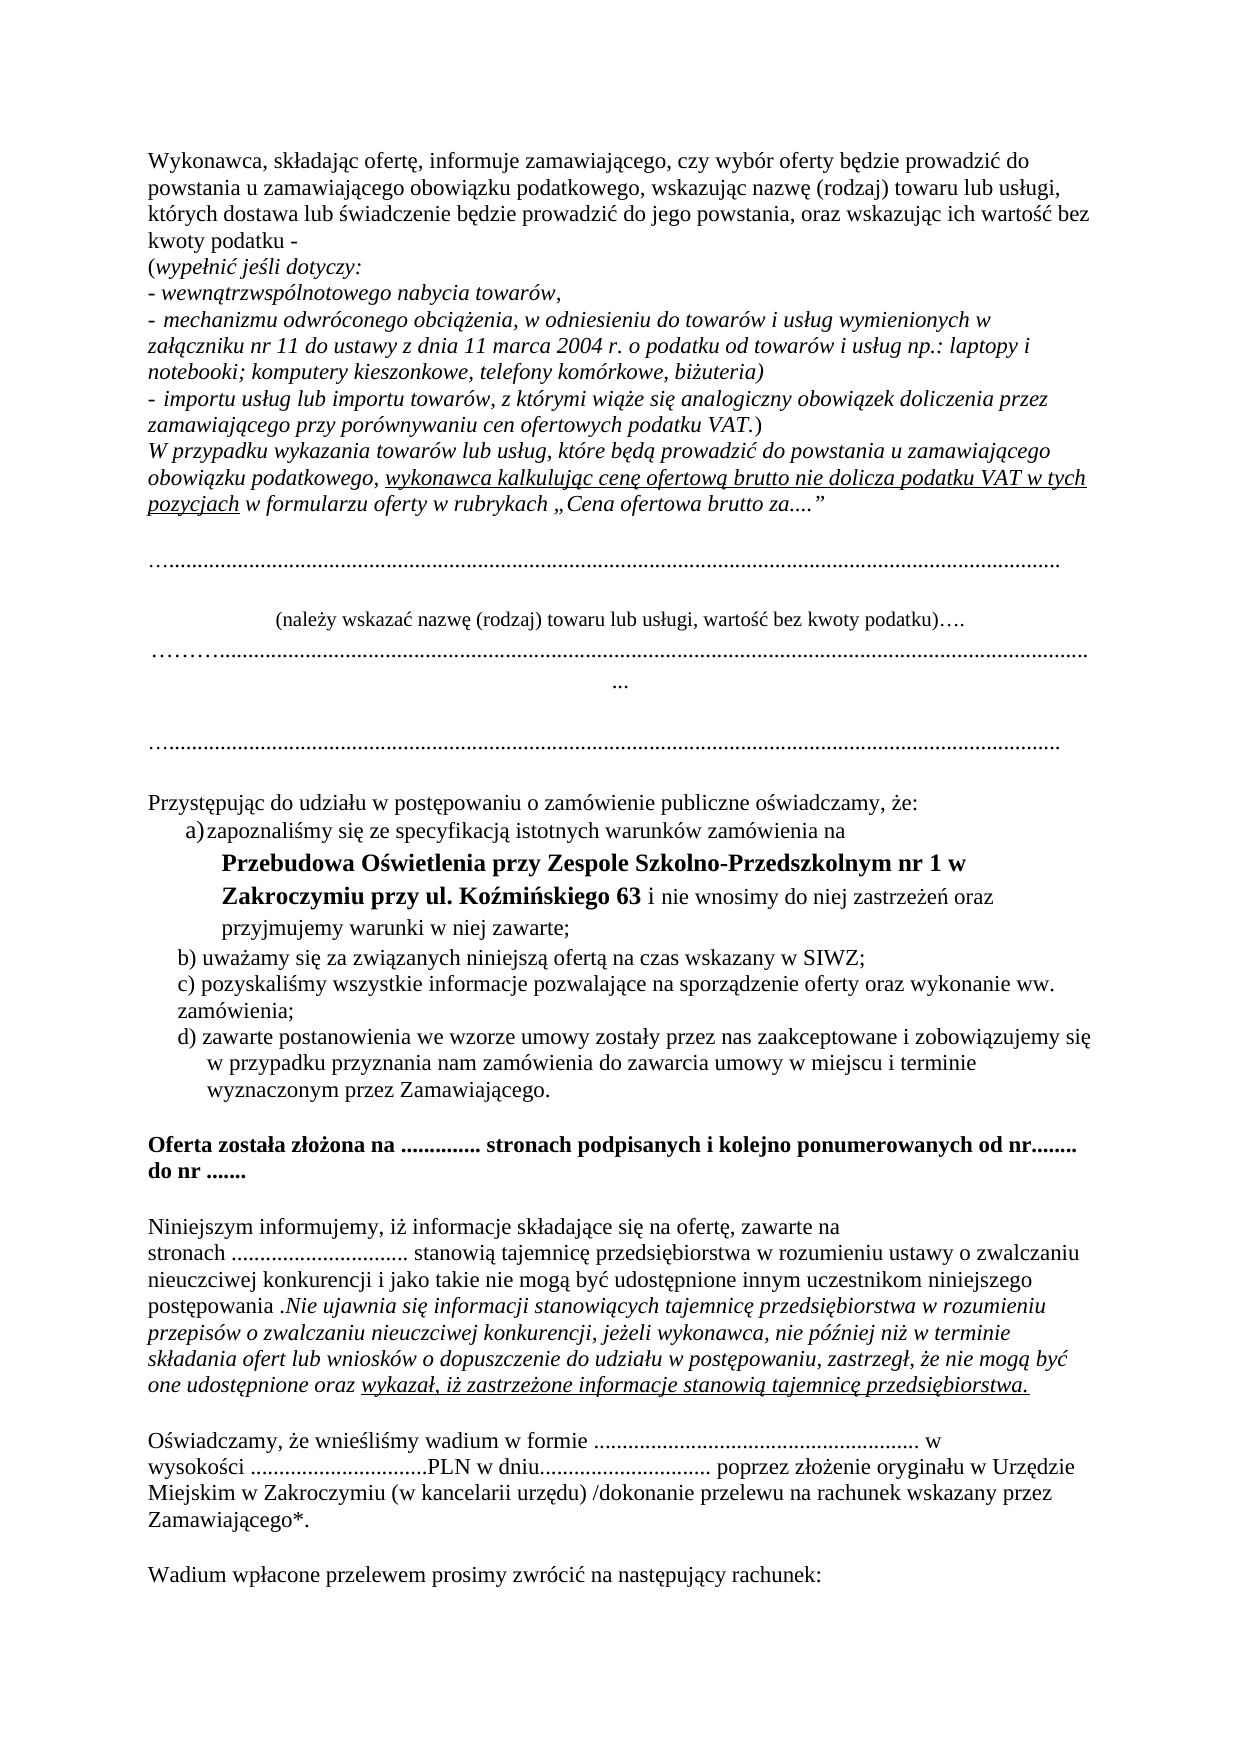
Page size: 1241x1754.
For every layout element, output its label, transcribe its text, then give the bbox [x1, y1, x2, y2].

text d) zawarte postanowienia we wzorze umowy zostały przez nas zaakceptowane i zobowiązujemy się w przypadku przyznania nam zamówienia do zawarcia umowy w miejscu i terminie wyznaczonym przez Zamawiającego. [177, 1023, 1093, 1102]
text (wypełnić jeśli dotyczy: [148, 253, 1093, 279]
text Niniejszym informujemy, iż informacje składające się na ofertę, zawarte na stronach ............................... stanowią tajemnicę przedsiębiorstwa w rozumieniu ustawy o zwalczaniu nieuczciwej konkurencji i jako takie nie mogą być udostępnione innym uczestnikom niniejszego postępowania .Nie ujawnia się informacji stanowiących tajemnicę przedsiębiorstwa w rozumieniu przepisów o zwalczaniu nieuczciwej konkurencji, jeżeli wykonawca, nie później niż w terminie składania ofert lub wniosków o dopuszczenie do udziału w postępowaniu, zastrzegł, że nie mogą być one udostępnione oraz wykazał, iż zastrzeżone informacje stanowią tajemnicę przedsiębiorstwa. [148, 1213, 1093, 1398]
text W przypadku wykazania towarów lub usług, które będą prowadzić do powstania u zamawiającego obowiązku podatkowego, wykonawca kalkulując cenę ofertową brutto nie dolicza podatku VAT w tych pozycjach w formularzu oferty w rubrykach „Cena ofertowa brutto za....” [148, 437, 1093, 517]
text Wadium wpłacone przelewem prosimy zwrócić na następujący rachunek: [148, 1561, 1093, 1588]
text …............................................................................................................................................................ [148, 728, 1093, 754]
text c) pozyskaliśmy wszystkie informacje pozwalające na sporządzenie oferty oraz wykonanie ww. zamówienia; [177, 970, 1093, 1023]
text - wewnątrzwspólnotowego nabycia towarów, [148, 279, 1093, 306]
text …............................................................................................................................................................ [148, 546, 1093, 572]
text - importu usług lub importu towarów, z którymi wiąże się analogiczny obowiązek doliczenia przez zamawiającego przy porównywaniu cen ofertowych podatku VAT.) [148, 385, 1093, 437]
text - mechanizmu odwróconego obciążenia, w odniesieniu do towarów i usług wymienionych w załączniku nr 11 do ustawy z dnia 11 marca 2004 r. o podatku od towarów i usług np.: laptopy i notebooki; komputery kieszonkowe, telefony komórkowe, biżuteria) [148, 306, 1093, 385]
text (należy wskazać nazwę (rodzaj) towaru lub usługi, wartość bez kwoty podatku)…. ………........................................................................................................................................................... [148, 606, 1093, 694]
text Przebudowa Oświetlenia przy Zespole Szkolno-Przedszkolnym nr 1 w Zakroczymiu przy ul. Koźmińskiego 63 i nie wnosimy do niej zastrzeżeń oraz przyjmujemy warunki w niej zawarte; [221, 848, 1093, 940]
text Oferta została złożona na .............. stronach podpisanych i kolejno ponumerowanych od nr........ do nr ....... [148, 1131, 1093, 1184]
text Oświadczamy, że wnieśliśmy wadium w formie ......................................................... w wysokości ...............................PLN w dniu.............................. poprzez złożenie oryginału w Urzędzie Miejskim w Zakroczymiu (w kancelarii urzędu) /dokonanie przelewu na rachunek wskazany przez Zamawiającego*. [148, 1427, 1093, 1532]
text Wykonawca, składając ofertę, informuje zamawiającego, czy wybór oferty będzie prowadzić do powstania u zamawiającego obowiązku podatkowego, wskazując nazwę (rodzaj) towaru lub usługi, których dostawa lub świadczenie będzie prowadzić do jego powstania, oraz wskazując ich wartość bez kwoty podatku - [148, 148, 1093, 253]
list zapoznaliśmy się ze specyfikacją istotnych warunków zamówienia na [185, 815, 1093, 844]
text b) uważamy się za związanych niniejszą ofertą na czas wskazany w SIWZ; [177, 944, 1093, 970]
text Przystępując do udziału w postępowaniu o zamówienie publiczne oświadczamy, że: [148, 789, 1093, 815]
